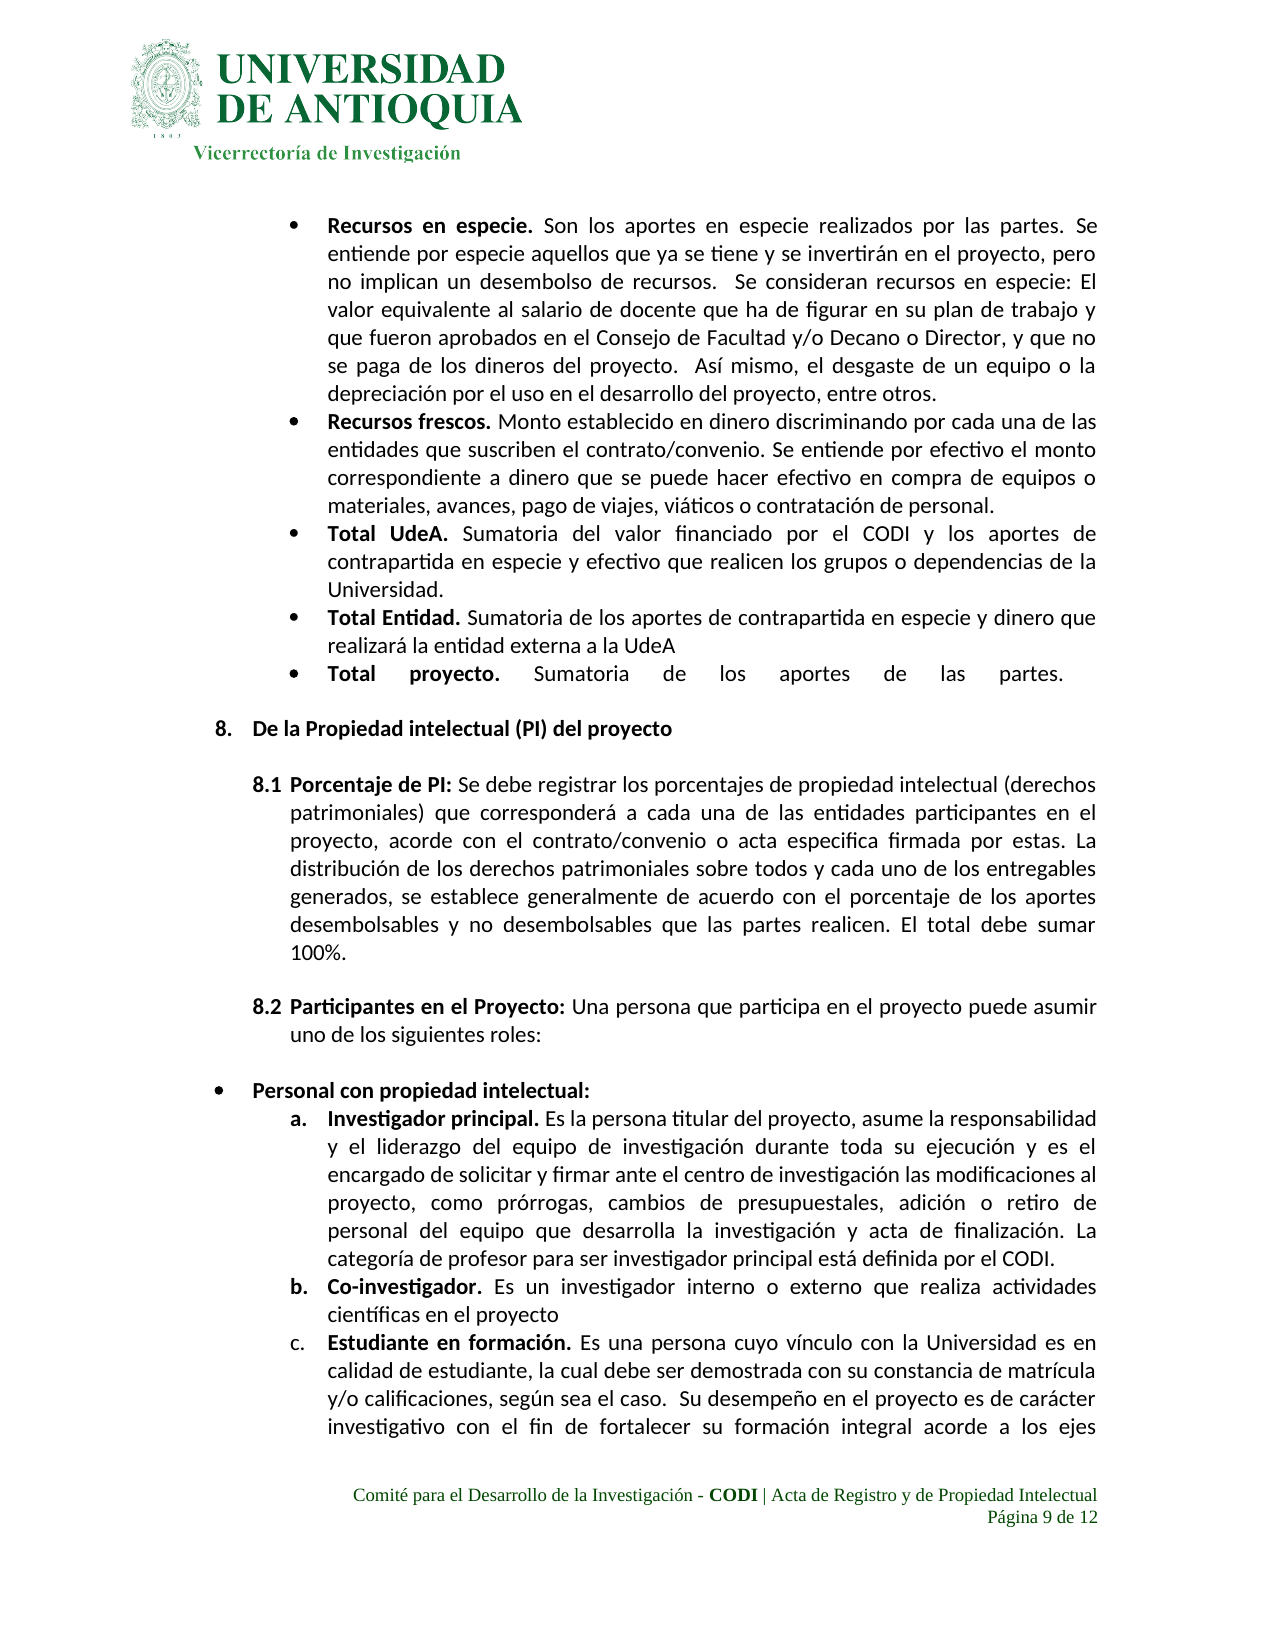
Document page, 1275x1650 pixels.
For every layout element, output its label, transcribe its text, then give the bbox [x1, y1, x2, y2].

list Investigador principal. Es la persona titular del proyecto, asume la responsabilidad y el liderazgo del equipo de investigación durante toda su ejecución y es el encargado de solicitar y firmar ante el centro de investigación las modificaciones al proyecto, como prórrogas, cambios de presupuestales, adición o retiro de personal del equipo que desarrolla la investigación y acta de finalización. La categoría de profesor para ser investigador principal está definida por el CODI. [290, 1104, 1098, 1272]
list Porcentaje de PI: Se debe registrar los porcentajes de propiedad intelectual (derechos patrimoniales) que corresponderá a cada una de las entidades participantes en el proyecto, acorde con el contrato/convenio o acta especifica firmada por estas. La distribución de los derechos patrimoniales sobre todos y cada uno de los entregables generados, se establece generalmente de acuerdo con el porcentaje de los aportes desembolsables y no desembolsables que las partes realicen. El total debe sumar 100%. [252, 770, 1098, 992]
list Personal con propiedad intelectual: [215, 1076, 1098, 1104]
list Total UdeA. Sumatoria del valor financiado por el CODI y los aportes de contrapartida en especie y efectivo que realicen los grupos o dependencias de la Universidad. [290, 519, 1098, 603]
list Participantes en el Proyecto: Una persona que participa en el proyecto puede asumir uno de los siguientes roles: [252, 992, 1098, 1048]
list De la Propiedad intelectual (PI) del proyecto [215, 714, 1098, 742]
list Recursos en especie. Son los aportes en especie realizados por las partes. Se entiende por especie aquellos que ya se tiene y se invertirán en el proyecto, pero no implican un desembolso de recursos. Se consideran recursos en especie: El valor equivalente al salario de docente que ha de figurar en su plan de trabajo y que fueron aprobados en el Consejo de Facultad y/o Decano o Director, y que no se paga de los dineros del proyecto. Así mismo, el desgaste de un equipo o la depreciación por el uso en el desarrollo del proyecto, entre otros. [290, 211, 1098, 407]
list Recursos frescos. Monto establecido en dinero discriminando por cada una de las entidades que suscriben el contrato/convenio. Se entiende por efectivo el monto correspondiente a dinero que se puede hacer efectivo en compra de equipos o materiales, avances, pago de viajes, viáticos o contratación de personal. [290, 407, 1098, 519]
list Total Entidad. Sumatoria de los aportes de contrapartida en especie y dinero que realizará la entidad externa a la UdeA [290, 603, 1098, 659]
list Total proyecto. Sumatoria de los aportes de las partes. [290, 659, 1098, 714]
picture [128, 37, 522, 163]
list Co-investigador. Es un investigador interno o externo que realiza actividades científicas en el proyecto [290, 1272, 1098, 1328]
